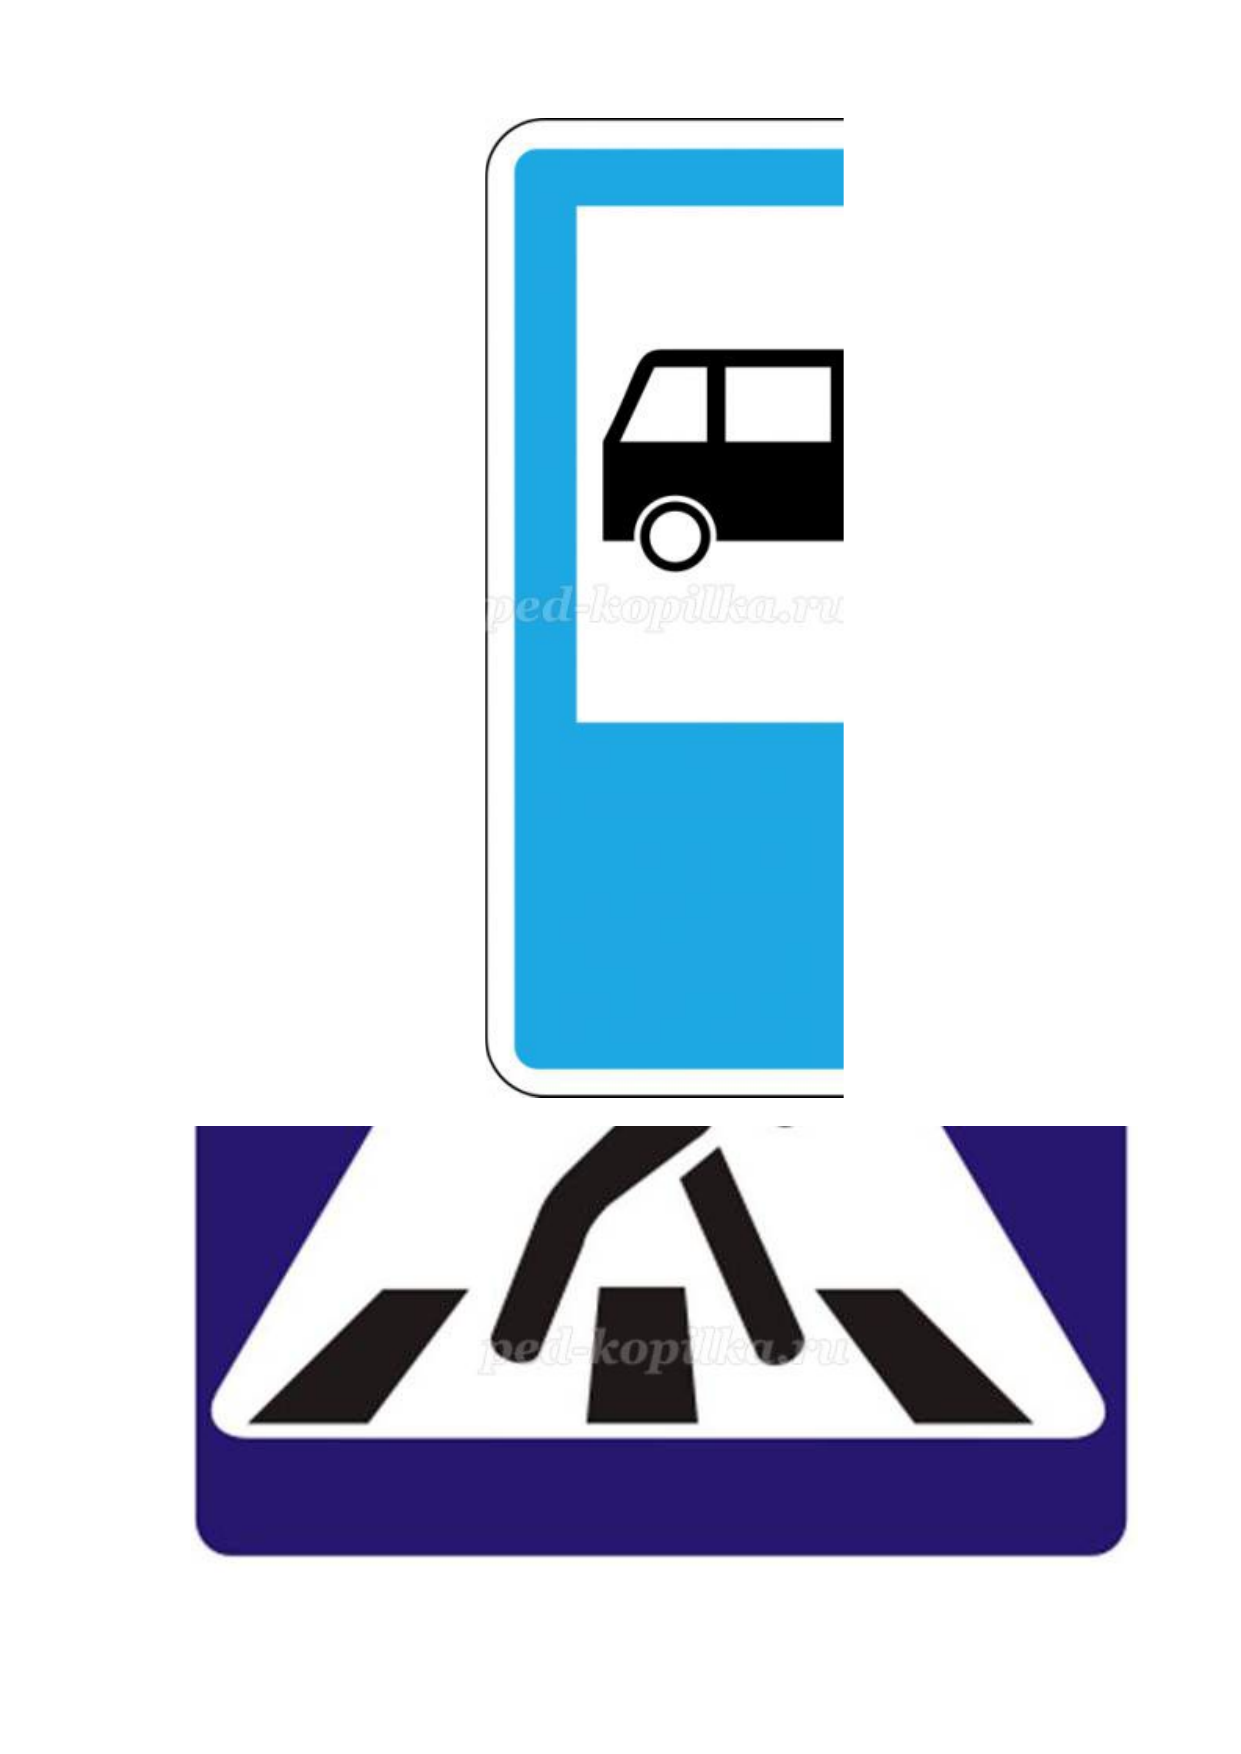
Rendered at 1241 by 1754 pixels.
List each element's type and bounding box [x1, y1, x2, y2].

picture [191, 1126, 1138, 1573]
picture [485, 118, 844, 1098]
